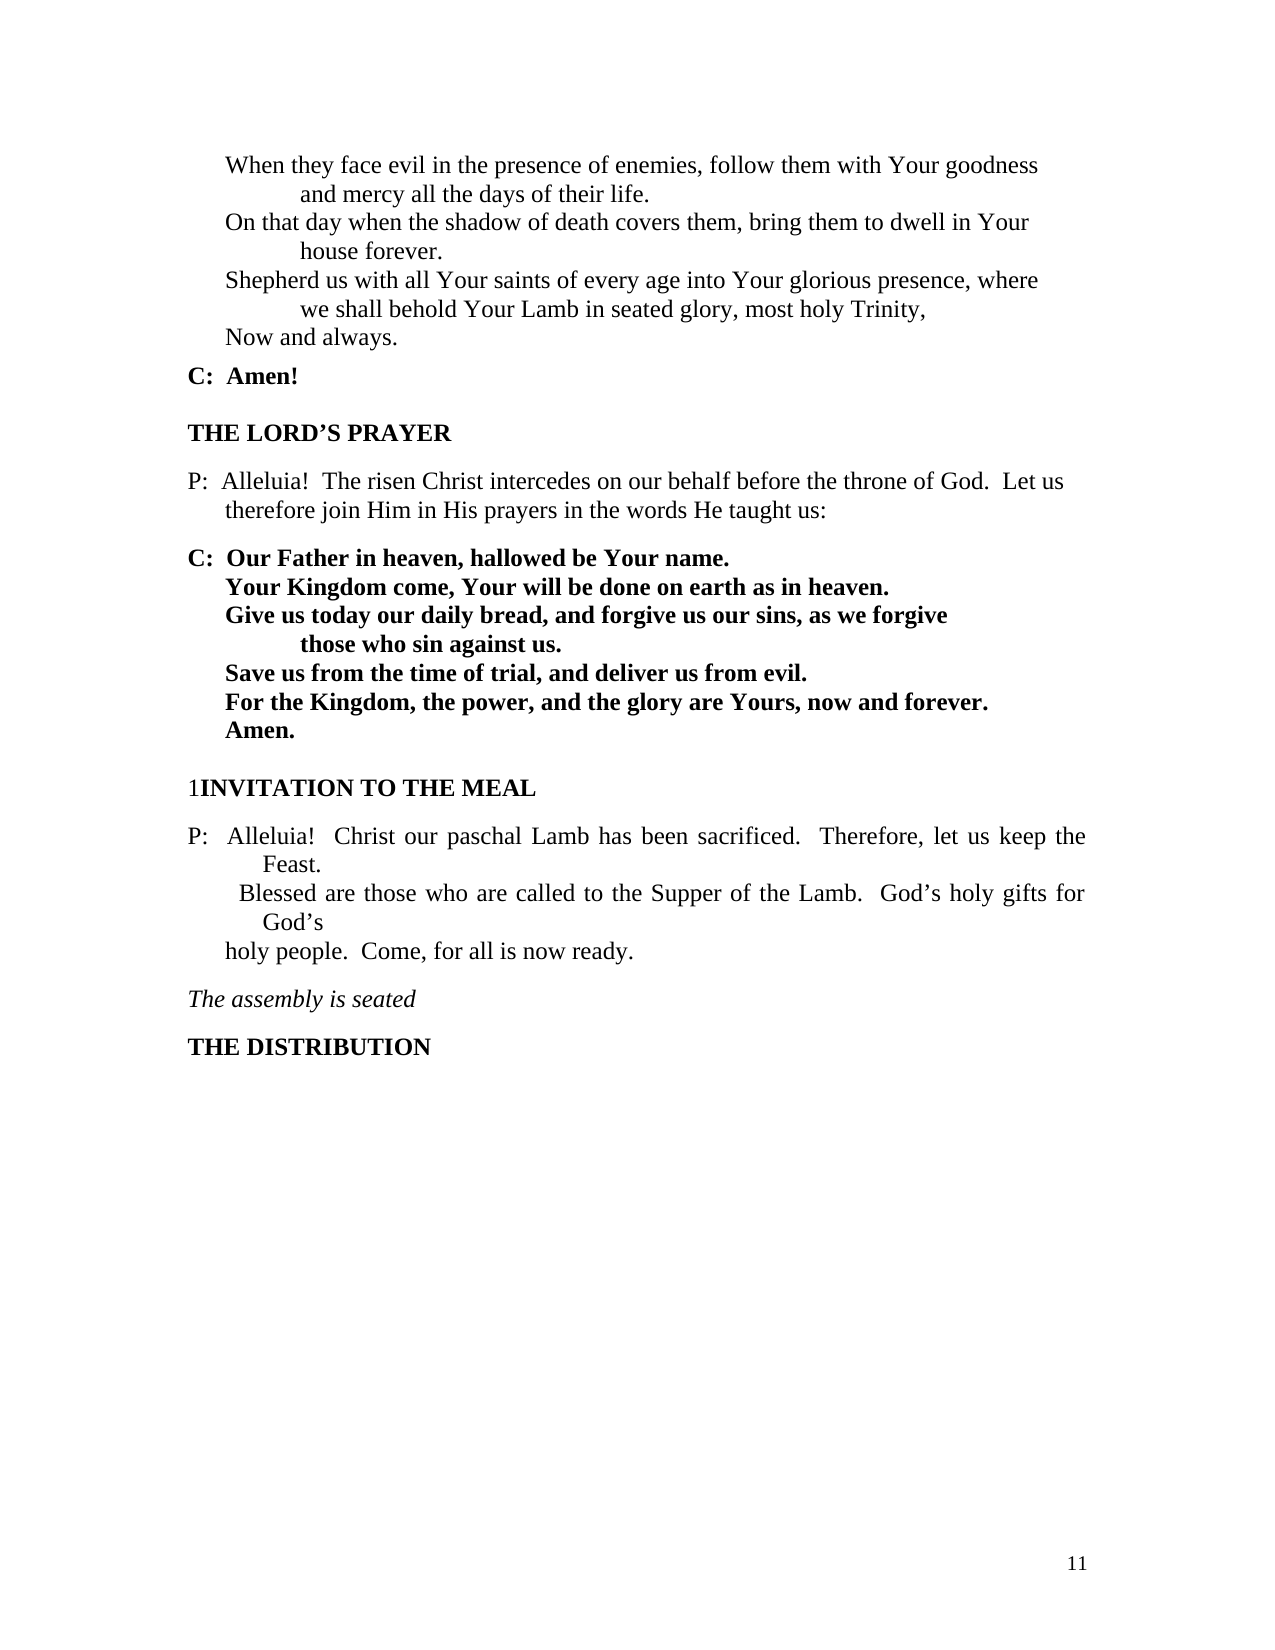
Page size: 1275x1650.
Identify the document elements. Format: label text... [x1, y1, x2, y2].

text house forever. [157, 236, 1087, 265]
text Now and always. [157, 322, 1087, 351]
text When they face evil in the presence of enemies, follow them with Your goodness [157, 150, 1087, 179]
text For the Kingdom, the power, and the glory are Yours, now and forever. [187, 687, 1087, 715]
text THE LORD’S PRAYER [157, 418, 1087, 447]
text P: Alleluia! The risen Christ intercedes on our behalf before the throne of God. Let us [187, 466, 1087, 495]
text P: Alleluia! Christ our paschal Lamb has been sacrificed. Therefore, let us keep the Feast. [187, 821, 1087, 878]
text those who sin against us. [187, 629, 1087, 658]
text Shepherd us with all Your saints of every age into Your glorious presence, where [157, 265, 1087, 294]
text Give us today our daily bread, and forgive us our sins, as we forgive [187, 600, 1087, 629]
text Blessed are those who are called to the Supper of the Lamb. God’s holy gifts for God’s [187, 878, 1087, 936]
text THE DISTRIBUTION [187, 1032, 1087, 1060]
text C: Our Father in heaven, hallowed be Your name. [187, 543, 1087, 572]
text Amen. [187, 715, 1087, 744]
text C: Amen! [187, 361, 1087, 389]
text therefore join Him in His prayers in the words He taught us: [187, 495, 1087, 524]
text we shall behold Your Lamb in seated glory, most holy Trinity, [157, 294, 1087, 322]
text Save us from the time of trial, and deliver us from evil. [187, 658, 1087, 687]
text holy people. Come, for all is now ready. [187, 936, 1087, 964]
text and mercy all the days of their life. [157, 179, 1087, 207]
text Your Kingdom come, Your will be done on earth as in heaven. [187, 572, 1087, 600]
text INVITATION TO THE MEAL [187, 773, 1087, 802]
text On that day when the shadow of death covers them, bring them to dwell in Your [157, 207, 1087, 236]
text The assembly is seated [187, 984, 1087, 1012]
